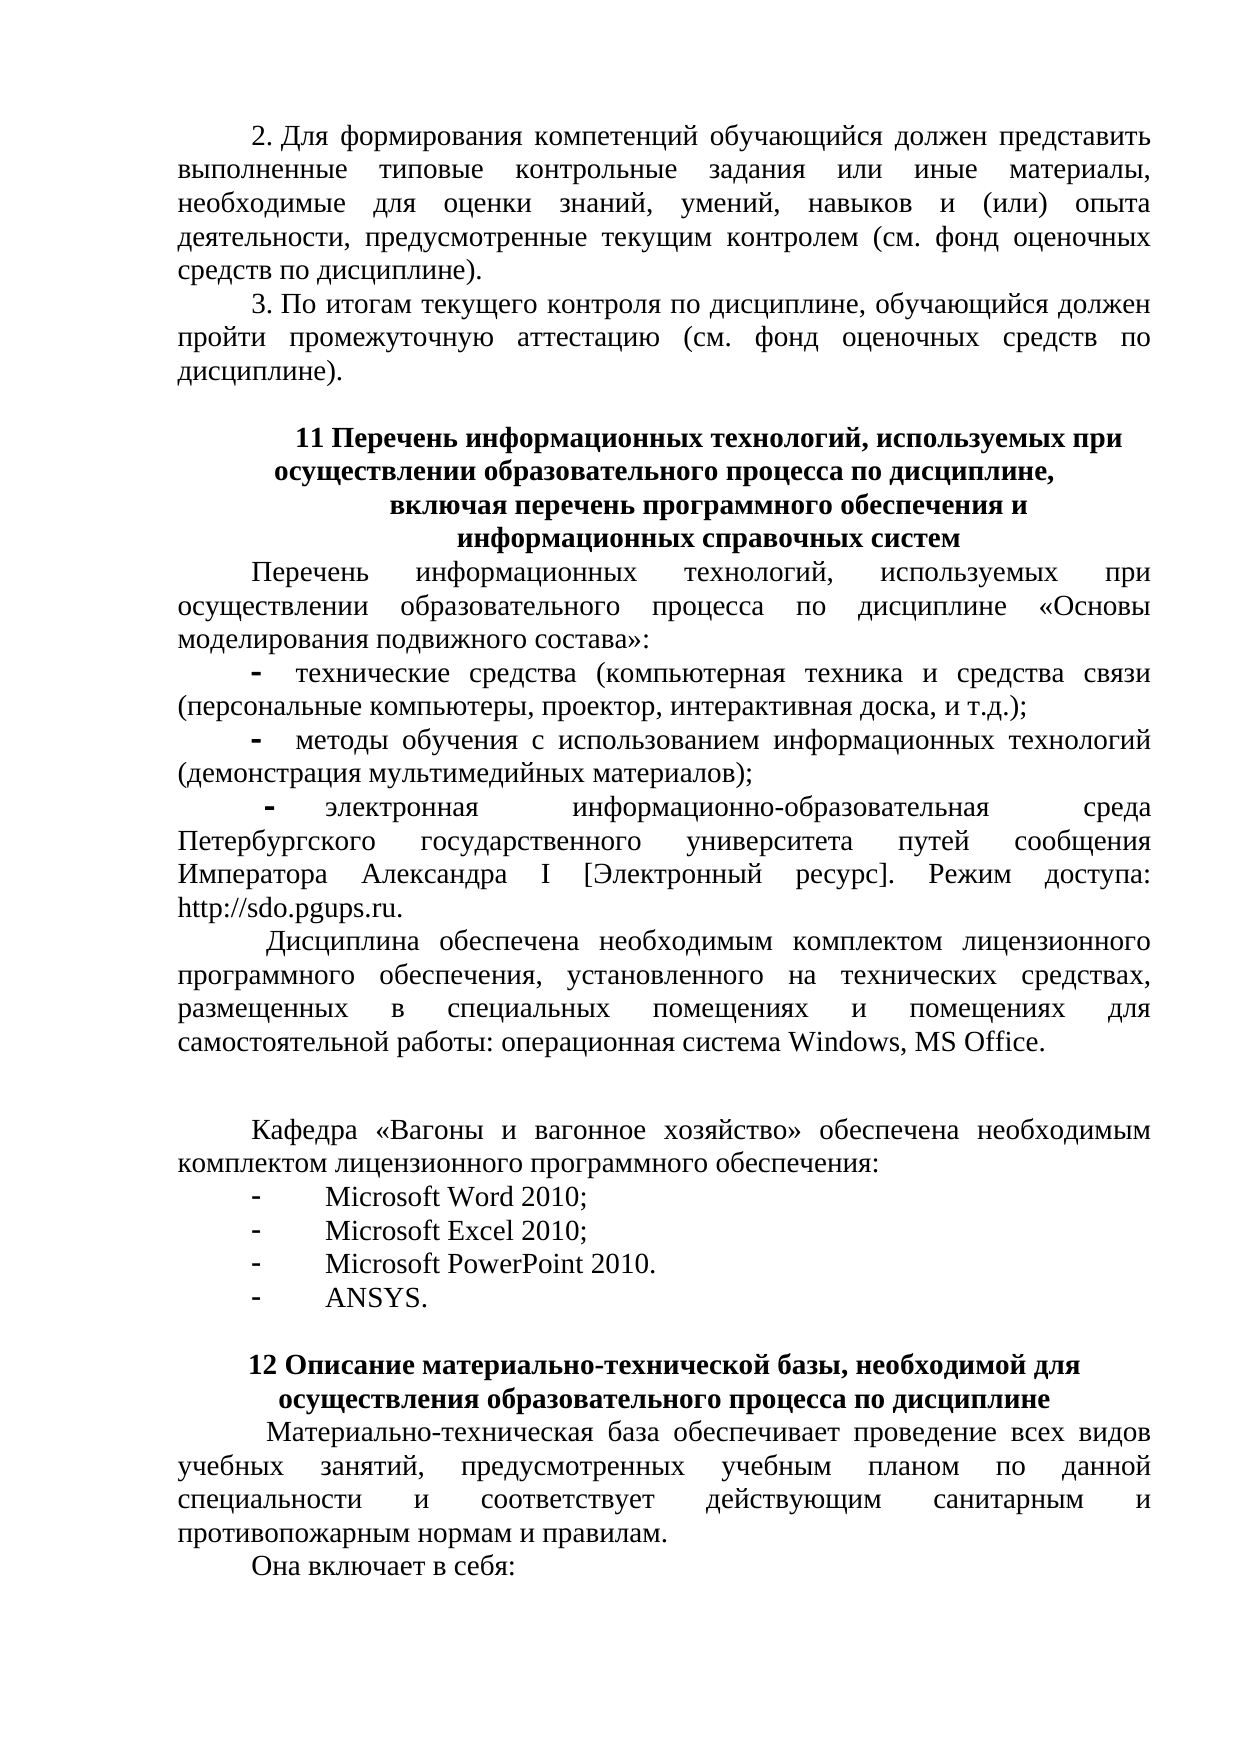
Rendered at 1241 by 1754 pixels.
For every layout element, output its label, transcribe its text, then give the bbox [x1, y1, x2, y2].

text 12 Описание материально-технической базы, необходимой для осуществления образовательного процесса по дисциплине [177, 1347, 1152, 1414]
text Она включает в себя: [177, 1548, 1152, 1582]
list методы обучения с использованием информационных технологий (демонстрация мультимедийных материалов); [177, 722, 1152, 789]
text информационных справочных систем [177, 521, 1152, 554]
list Для формирования компетенций обучающийся должен представить выполненные типовые контрольные задания или иные материалы, необходимые для оценки знаний, умений, навыков и (или) опыта деятельности, предусмотренные текущим контролем (см. фонд оценочных средств по дисциплине). [177, 118, 1152, 286]
list По итогам текущего контроля по дисциплине, обучающийся должен пройти промежуточную аттестацию (см. фонд оценочных средств по дисциплине). [177, 286, 1152, 386]
text включая перечень программного обеспечения и [177, 487, 1152, 521]
list Microsoft Excel 2010; [177, 1213, 1152, 1246]
list ANSYS. [177, 1280, 1152, 1314]
text Перечень информационных технологий, используемых при осуществлении образовательного процесса по дисциплине «Основы моделирования подвижного состава»: [177, 554, 1152, 655]
text Кафедра «Вагоны и вагонное хозяйство» обеспечена необходимым комплектом лицензионного программного обеспечения: [177, 1112, 1152, 1179]
list технические средства (компьютерная техника и средства связи (персональные компьютеры, проектор, интерактивная доска, и т.д.); [177, 655, 1152, 722]
list Microsoft PowerPoint 2010. [177, 1246, 1152, 1280]
list Microsoft Word 2010; [177, 1179, 1152, 1213]
list электронная информационно-образовательная среда Петербургского государственного университета путей сообщения Императора Александра I [Электронный ресурс]. Режим доступа: http://sdo.pgups.ru. [177, 789, 1152, 923]
text Материально-техническая база обеспечивает проведение всех видов учебных занятий, предусмотренных учебным планом по данной специальности и соответствует действующим санитарным и противопожарным нормам и правилам. [177, 1414, 1152, 1548]
text 11 Перечень информационных технологий, используемых при осуществлении образовательного процесса по дисциплине, [177, 420, 1152, 487]
text Дисциплина обеспечена необходимым комплектом лицензионного программного обеспечения, установленного на технических средствах, размещенных в специальных помещениях и помещениях для самостоятельной работы: операционная система Windows, MS Office. [177, 923, 1152, 1058]
